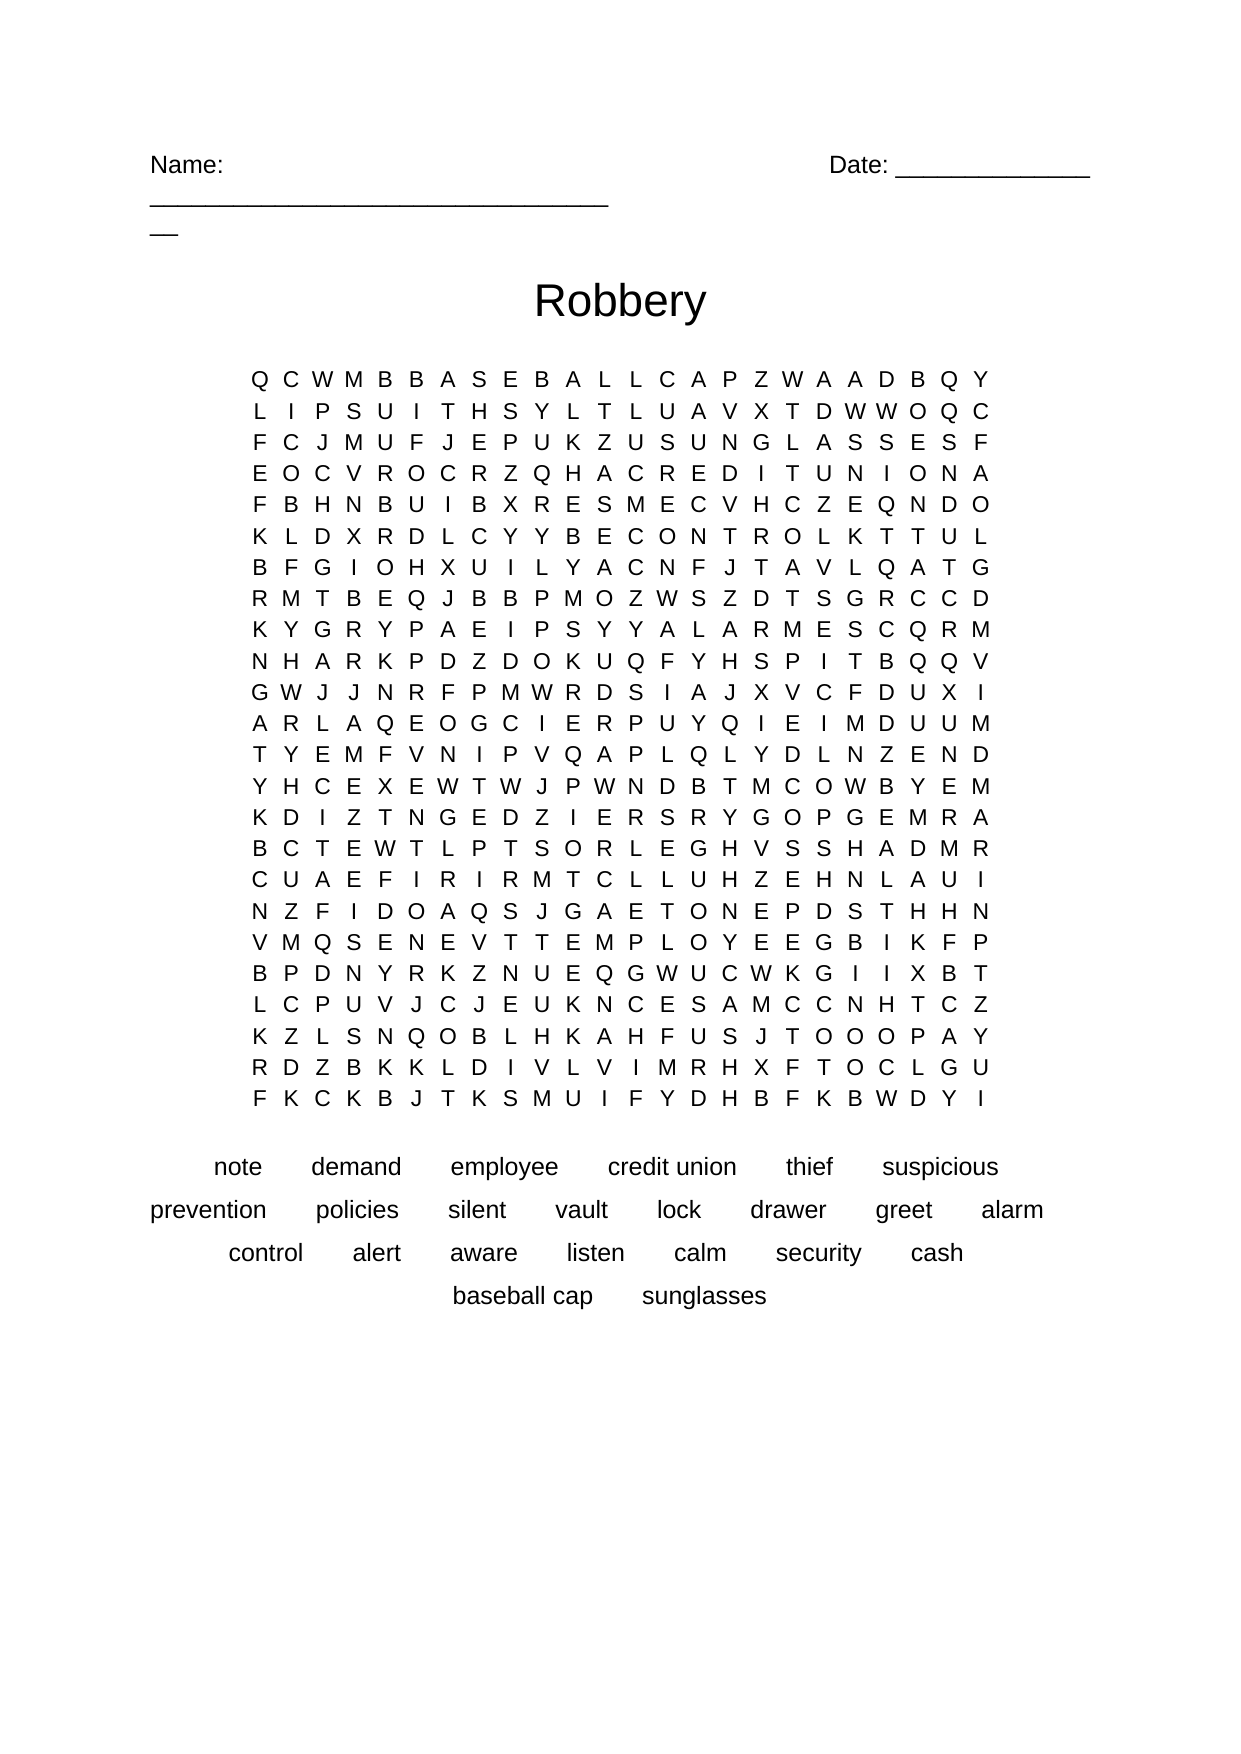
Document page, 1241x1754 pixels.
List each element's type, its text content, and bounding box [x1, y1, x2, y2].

table_cell R [369, 520, 401, 551]
table_cell F [777, 1051, 808, 1083]
table_cell E [558, 708, 589, 739]
table_cell C [871, 1051, 902, 1083]
table_cell E [401, 770, 432, 801]
table_cell Z [275, 1020, 307, 1051]
table_cell H [401, 551, 432, 583]
table_cell N [651, 551, 683, 583]
table_cell Q [902, 614, 933, 645]
table_cell A [244, 708, 275, 739]
table_cell Y [714, 926, 745, 958]
table_cell E [369, 926, 401, 958]
table_cell M [526, 1083, 557, 1114]
table_cell M [495, 676, 526, 708]
table_cell U [683, 426, 714, 458]
table_cell T [464, 770, 495, 801]
table_cell I [871, 958, 902, 989]
table_cell O [526, 645, 557, 676]
table_cell L [620, 395, 651, 426]
table_cell S [745, 645, 777, 676]
table_cell R [683, 801, 714, 833]
table_cell T [495, 926, 526, 958]
table_cell R [589, 708, 620, 739]
table_cell N [338, 489, 369, 520]
table_cell E [683, 458, 714, 489]
table_cell G [965, 551, 996, 583]
table_cell E [244, 458, 275, 489]
table_cell T [902, 989, 933, 1020]
table_cell I [275, 395, 307, 426]
table_cell F [369, 864, 401, 895]
table_cell I [965, 864, 996, 895]
table_cell E [401, 708, 432, 739]
table_cell Z [589, 426, 620, 458]
table_header L [589, 364, 620, 395]
table_cell R [275, 708, 307, 739]
table_cell P [401, 614, 432, 645]
table_cell J [464, 989, 495, 1020]
table_cell A [589, 739, 620, 770]
table_cell A [589, 1020, 620, 1051]
table_cell E [558, 958, 589, 989]
table_cell Y [526, 520, 557, 551]
table_cell A [307, 645, 338, 676]
table_cell N [840, 458, 871, 489]
table_cell D [651, 770, 683, 801]
table_header Q [934, 364, 965, 395]
table_cell F [244, 426, 275, 458]
table_cell K [902, 926, 933, 958]
table_cell T [714, 520, 745, 551]
table_cell P [464, 833, 495, 864]
table_cell Y [369, 614, 401, 645]
table_cell C [244, 864, 275, 895]
table_cell L [432, 1051, 463, 1083]
table_cell G [683, 833, 714, 864]
table_cell S [495, 395, 526, 426]
table_cell D [934, 489, 965, 520]
table_cell Z [495, 458, 526, 489]
table_cell B [244, 551, 275, 583]
table_header A [683, 364, 714, 395]
table_cell Z [808, 489, 839, 520]
table_cell H [558, 458, 589, 489]
table_header D [871, 364, 902, 395]
table_cell F [244, 489, 275, 520]
table_cell M [338, 739, 369, 770]
table_cell S [651, 801, 683, 833]
table_cell T [369, 801, 401, 833]
table_cell T [840, 645, 871, 676]
table_cell O [651, 520, 683, 551]
table_cell S [871, 426, 902, 458]
table_cell K [558, 989, 589, 1020]
table_cell D [902, 1083, 933, 1114]
table_cell Y [244, 770, 275, 801]
table_cell C [902, 583, 933, 614]
table_cell C [620, 551, 651, 583]
table_cell I [620, 1051, 651, 1083]
table_cell U [526, 426, 557, 458]
table_cell X [745, 676, 777, 708]
table_cell H [714, 1051, 745, 1083]
table_header M [338, 364, 369, 395]
table_cell V [777, 676, 808, 708]
table_cell T [495, 833, 526, 864]
table_cell U [965, 1051, 996, 1083]
table_cell T [808, 1051, 839, 1083]
table_cell K [401, 1051, 432, 1083]
table_cell Y [275, 739, 307, 770]
table_cell M [558, 583, 589, 614]
table_header Q [244, 364, 275, 395]
table_cell K [275, 1083, 307, 1114]
table_cell V [401, 739, 432, 770]
table_cell F [840, 676, 871, 708]
table_cell S [526, 833, 557, 864]
table_cell I [495, 614, 526, 645]
text note demand employee credit union thief suspicious prevention policies silent vault lock drawer greet alarm control alert aware listen calm security cash baseball cap sunglasses [150, 1151, 1090, 1309]
table_cell D [369, 895, 401, 926]
table_cell T [871, 520, 902, 551]
table_cell C [934, 583, 965, 614]
table_cell N [840, 739, 871, 770]
table_cell M [840, 708, 871, 739]
table_cell Z [464, 645, 495, 676]
table_cell S [714, 1020, 745, 1051]
table_cell W [589, 770, 620, 801]
table_cell E [777, 708, 808, 739]
table_cell N [369, 1020, 401, 1051]
table_cell D [871, 676, 902, 708]
table_cell Q [369, 708, 401, 739]
table_cell A [683, 676, 714, 708]
table_cell Y [589, 614, 620, 645]
table_cell N [714, 895, 745, 926]
table_cell L [808, 520, 839, 551]
table_cell S [495, 1083, 526, 1114]
table_cell L [307, 708, 338, 739]
table_cell B [495, 583, 526, 614]
table_cell O [683, 895, 714, 926]
table_cell Q [871, 551, 902, 583]
table_cell Q [620, 645, 651, 676]
table_cell C [620, 989, 651, 1020]
table_cell K [244, 614, 275, 645]
table_cell I [558, 801, 589, 833]
table_cell O [401, 895, 432, 926]
table_cell W [369, 833, 401, 864]
table_cell U [934, 864, 965, 895]
table_cell D [902, 833, 933, 864]
table_cell Q [307, 926, 338, 958]
table_header A [558, 364, 589, 395]
table_cell R [871, 583, 902, 614]
table_cell Q [934, 395, 965, 426]
table_cell Z [871, 739, 902, 770]
table_cell E [651, 989, 683, 1020]
table_cell C [307, 1083, 338, 1114]
table_cell P [558, 770, 589, 801]
table_cell G [558, 895, 589, 926]
table_cell D [589, 676, 620, 708]
table_cell V [589, 1051, 620, 1083]
table_cell P [808, 801, 839, 833]
table_cell H [808, 864, 839, 895]
table_cell K [840, 520, 871, 551]
table_cell F [401, 426, 432, 458]
table_cell B [683, 770, 714, 801]
table_cell F [432, 676, 463, 708]
table_cell U [338, 989, 369, 1020]
table_cell B [871, 645, 902, 676]
table_cell Y [714, 801, 745, 833]
table_cell M [338, 426, 369, 458]
table_cell D [808, 395, 839, 426]
table_cell R [338, 645, 369, 676]
table_cell B [840, 1083, 871, 1114]
table_cell K [244, 520, 275, 551]
table_cell A [808, 426, 839, 458]
table_cell E [745, 895, 777, 926]
table_cell L [244, 989, 275, 1020]
table_cell P [401, 645, 432, 676]
table_cell I [745, 458, 777, 489]
table_cell C [808, 676, 839, 708]
table_cell K [338, 1083, 369, 1114]
table_cell D [495, 801, 526, 833]
table_cell A [777, 551, 808, 583]
table_cell S [934, 426, 965, 458]
table_cell I [840, 958, 871, 989]
table_cell B [464, 1020, 495, 1051]
table_cell S [840, 426, 871, 458]
table_cell H [714, 864, 745, 895]
table_cell B [369, 1083, 401, 1114]
table_cell N [401, 801, 432, 833]
table_cell V [526, 739, 557, 770]
table_cell B [871, 770, 902, 801]
table_cell U [464, 551, 495, 583]
table_cell C [808, 989, 839, 1020]
table_cell I [401, 864, 432, 895]
table_cell H [745, 489, 777, 520]
table_header A [808, 364, 839, 395]
table_cell B [464, 583, 495, 614]
table_cell N [401, 926, 432, 958]
table_cell J [526, 895, 557, 926]
table_cell C [871, 614, 902, 645]
table_cell V [965, 645, 996, 676]
table_cell X [338, 520, 369, 551]
table_cell F [683, 551, 714, 583]
table_cell Q [934, 645, 965, 676]
table_cell N [840, 864, 871, 895]
table_cell B [464, 489, 495, 520]
table_cell R [745, 520, 777, 551]
table_cell G [464, 708, 495, 739]
table_cell S [338, 395, 369, 426]
table_cell E [651, 489, 683, 520]
table_cell R [589, 833, 620, 864]
table_cell Q [464, 895, 495, 926]
table_cell O [401, 458, 432, 489]
table_cell P [777, 895, 808, 926]
table_cell G [244, 676, 275, 708]
table_cell J [714, 551, 745, 583]
table_cell M [620, 489, 651, 520]
table_cell U [369, 395, 401, 426]
table_cell E [745, 926, 777, 958]
table_cell U [902, 708, 933, 739]
table_cell S [558, 614, 589, 645]
table_cell I [401, 395, 432, 426]
table_cell C [965, 395, 996, 426]
table_cell J [432, 426, 463, 458]
table_cell S [777, 833, 808, 864]
table_cell O [558, 833, 589, 864]
table_cell A [902, 864, 933, 895]
table_cell I [464, 739, 495, 770]
table_cell I [526, 708, 557, 739]
table_cell R [244, 1051, 275, 1083]
table_cell M [965, 770, 996, 801]
table_cell L [620, 864, 651, 895]
table_cell O [902, 395, 933, 426]
table_cell X [432, 551, 463, 583]
table_cell R [683, 1051, 714, 1083]
table_cell C [714, 958, 745, 989]
table_cell P [526, 583, 557, 614]
table_cell K [558, 645, 589, 676]
table_cell H [526, 1020, 557, 1051]
table_cell Z [745, 864, 777, 895]
table_cell J [307, 426, 338, 458]
table_cell C [464, 520, 495, 551]
table_cell X [369, 770, 401, 801]
table_cell F [965, 426, 996, 458]
table_cell T [745, 551, 777, 583]
table_cell Q [558, 739, 589, 770]
table_cell E [934, 770, 965, 801]
table_cell G [307, 551, 338, 583]
table_header C [275, 364, 307, 395]
table_cell K [369, 1051, 401, 1083]
table_cell D [777, 739, 808, 770]
table_cell C [432, 989, 463, 1020]
table_cell U [902, 676, 933, 708]
table_cell G [745, 801, 777, 833]
table_cell L [244, 395, 275, 426]
table_header Name: ___________________________________ [150, 150, 620, 274]
table_cell E [338, 770, 369, 801]
table_cell X [745, 395, 777, 426]
table_cell C [589, 864, 620, 895]
table_cell I [745, 708, 777, 739]
table_cell R [244, 583, 275, 614]
table_cell O [777, 801, 808, 833]
table_cell E [369, 583, 401, 614]
table_cell Z [620, 583, 651, 614]
table_cell R [432, 864, 463, 895]
table_cell U [651, 395, 683, 426]
table_cell B [338, 1051, 369, 1083]
table_cell L [683, 614, 714, 645]
table_cell W [840, 395, 871, 426]
table_cell U [683, 958, 714, 989]
table_cell A [589, 551, 620, 583]
table_cell J [745, 1020, 777, 1051]
table_cell M [589, 926, 620, 958]
table_cell Q [871, 489, 902, 520]
table_cell A [338, 708, 369, 739]
table_cell V [808, 551, 839, 583]
table_cell G [432, 801, 463, 833]
table_cell U [934, 520, 965, 551]
table_cell F [620, 1083, 651, 1114]
table_cell L [432, 833, 463, 864]
table_cell F [307, 895, 338, 926]
table_cell Q [589, 958, 620, 989]
table_cell M [965, 708, 996, 739]
table_cell G [934, 1051, 965, 1083]
table_cell D [683, 1083, 714, 1114]
table_cell N [244, 895, 275, 926]
table_cell A [432, 895, 463, 926]
table_cell N [369, 676, 401, 708]
table_cell L [558, 1051, 589, 1083]
table_cell C [777, 989, 808, 1020]
table_header A [432, 364, 463, 395]
table_cell S [683, 989, 714, 1020]
table_cell E [589, 801, 620, 833]
table_cell E [777, 926, 808, 958]
table_cell Z [965, 989, 996, 1020]
table_cell E [464, 426, 495, 458]
table_cell L [307, 1020, 338, 1051]
table_cell T [432, 1083, 463, 1114]
table_cell X [934, 676, 965, 708]
table_cell B [745, 1083, 777, 1114]
table_cell U [620, 426, 651, 458]
table_header Z [745, 364, 777, 395]
table_cell U [401, 489, 432, 520]
table_cell N [840, 989, 871, 1020]
table_cell T [965, 958, 996, 989]
table_cell A [683, 395, 714, 426]
table_cell F [244, 1083, 275, 1114]
table_cell R [495, 864, 526, 895]
table_cell A [934, 1020, 965, 1051]
table_cell N [683, 520, 714, 551]
table_cell T [307, 833, 338, 864]
table_cell A [432, 614, 463, 645]
table_cell C [777, 489, 808, 520]
table_cell Y [369, 958, 401, 989]
table_cell D [432, 645, 463, 676]
table_cell M [745, 989, 777, 1020]
table_cell C [683, 489, 714, 520]
table_cell U [683, 1020, 714, 1051]
table_cell K [558, 1020, 589, 1051]
table_cell I [871, 926, 902, 958]
table_cell C [275, 989, 307, 1020]
table_cell E [840, 489, 871, 520]
table_cell A [871, 833, 902, 864]
table_header B [902, 364, 933, 395]
table_cell R [620, 801, 651, 833]
table_cell Q [401, 1020, 432, 1051]
table_cell P [307, 989, 338, 1020]
table_cell B [840, 926, 871, 958]
table_cell E [902, 426, 933, 458]
table_cell T [432, 395, 463, 426]
table_cell Y [651, 1083, 683, 1114]
table_cell W [275, 676, 307, 708]
table_cell U [651, 708, 683, 739]
table_cell M [275, 583, 307, 614]
table_cell M [777, 614, 808, 645]
table_cell E [871, 801, 902, 833]
table_cell A [714, 614, 745, 645]
table_cell H [714, 1083, 745, 1114]
table_cell C [620, 520, 651, 551]
table_cell D [965, 739, 996, 770]
table_header B [401, 364, 432, 395]
table_cell H [275, 770, 307, 801]
table_cell T [307, 583, 338, 614]
table_cell L [620, 833, 651, 864]
table_cell Q [714, 708, 745, 739]
table_cell R [558, 676, 589, 708]
table_cell O [432, 708, 463, 739]
table_cell O [275, 458, 307, 489]
table_cell E [338, 833, 369, 864]
table_header Date: ______________ [620, 150, 1090, 274]
table_cell Y [683, 645, 714, 676]
table_cell O [777, 520, 808, 551]
table_cell R [369, 458, 401, 489]
table_cell R [401, 958, 432, 989]
table_cell T [714, 770, 745, 801]
table_cell D [745, 583, 777, 614]
table_cell Y [526, 395, 557, 426]
table_cell I [808, 708, 839, 739]
table_cell T [777, 395, 808, 426]
table_cell R [526, 489, 557, 520]
table_cell N [965, 895, 996, 926]
table_cell I [338, 895, 369, 926]
table_cell C [275, 833, 307, 864]
table_cell I [808, 645, 839, 676]
table_cell L [495, 1020, 526, 1051]
table_cell P [307, 395, 338, 426]
table_cell L [651, 739, 683, 770]
table_cell K [244, 1020, 275, 1051]
table_cell D [495, 645, 526, 676]
table_cell S [338, 1020, 369, 1051]
table_cell S [808, 833, 839, 864]
table_cell Q [401, 583, 432, 614]
table_cell L [558, 395, 589, 426]
table_cell C [275, 426, 307, 458]
table_cell A [651, 614, 683, 645]
table_cell U [683, 864, 714, 895]
table_cell E [902, 739, 933, 770]
table_cell R [934, 801, 965, 833]
table_cell H [714, 645, 745, 676]
table_cell O [965, 489, 996, 520]
table_cell Y [965, 1020, 996, 1051]
table_cell J [714, 676, 745, 708]
table_header L [620, 364, 651, 395]
table_cell U [558, 1083, 589, 1114]
table_header W [777, 364, 808, 395]
table_cell N [589, 989, 620, 1020]
table_cell B [275, 489, 307, 520]
table_cell D [307, 958, 338, 989]
table_cell W [495, 770, 526, 801]
table_cell Q [526, 458, 557, 489]
table_cell N [934, 739, 965, 770]
table_cell Z [338, 801, 369, 833]
table_cell R [745, 614, 777, 645]
table_cell R [965, 833, 996, 864]
table_cell Y [902, 770, 933, 801]
table_cell E [808, 614, 839, 645]
table_cell F [651, 645, 683, 676]
table_cell O [683, 926, 714, 958]
table_cell M [965, 614, 996, 645]
table_cell B [934, 958, 965, 989]
table_cell U [526, 958, 557, 989]
table_cell T [871, 895, 902, 926]
table_cell O [808, 770, 839, 801]
table_cell R [651, 458, 683, 489]
table_cell Y [620, 614, 651, 645]
table_cell O [840, 1051, 871, 1083]
table_cell E [464, 801, 495, 833]
table_cell S [589, 489, 620, 520]
table_cell J [401, 989, 432, 1020]
table_cell E [558, 926, 589, 958]
table_cell E [495, 989, 526, 1020]
table_cell T [558, 864, 589, 895]
table_cell B [369, 489, 401, 520]
table_cell M [934, 833, 965, 864]
table_cell D [965, 583, 996, 614]
table_cell A [965, 801, 996, 833]
table_cell V [464, 926, 495, 958]
table_cell K [777, 958, 808, 989]
table_cell P [526, 614, 557, 645]
table_cell W [745, 958, 777, 989]
table_cell E [589, 520, 620, 551]
table_cell R [934, 614, 965, 645]
table_header S [464, 364, 495, 395]
table_cell L [526, 551, 557, 583]
table_cell S [338, 926, 369, 958]
table_cell S [840, 895, 871, 926]
table_cell V [745, 833, 777, 864]
table_cell H [464, 395, 495, 426]
table_cell T [777, 1020, 808, 1051]
table_cell F [651, 1020, 683, 1051]
table_cell D [275, 1051, 307, 1083]
table_cell C [307, 770, 338, 801]
table_cell X [745, 1051, 777, 1083]
table_cell K [369, 645, 401, 676]
table_cell G [620, 958, 651, 989]
table_cell H [714, 833, 745, 864]
table_cell Y [934, 1083, 965, 1114]
table_cell L [808, 739, 839, 770]
table_cell C [620, 458, 651, 489]
table_cell E [432, 926, 463, 958]
table_cell V [369, 989, 401, 1020]
table_cell E [307, 739, 338, 770]
table_cell O [840, 1020, 871, 1051]
table_cell M [651, 1051, 683, 1083]
table_cell E [558, 489, 589, 520]
table_cell G [808, 958, 839, 989]
table_cell E [338, 864, 369, 895]
table_cell M [745, 770, 777, 801]
table_cell M [275, 926, 307, 958]
table_cell J [307, 676, 338, 708]
table_cell J [526, 770, 557, 801]
table_cell T [526, 926, 557, 958]
table_cell Y [495, 520, 526, 551]
table_cell O [589, 583, 620, 614]
table_cell P [495, 426, 526, 458]
table_cell I [651, 676, 683, 708]
table_cell P [620, 708, 651, 739]
table_cell E [464, 614, 495, 645]
table_cell T [902, 520, 933, 551]
table_cell A [589, 895, 620, 926]
table_cell Z [464, 958, 495, 989]
table_cell W [840, 770, 871, 801]
table_cell O [808, 1020, 839, 1051]
table_cell D [871, 708, 902, 739]
table_cell I [965, 676, 996, 708]
table_cell B [558, 520, 589, 551]
table_header C [651, 364, 683, 395]
table_cell O [871, 1020, 902, 1051]
table_cell A [307, 864, 338, 895]
table_cell K [558, 426, 589, 458]
table_cell E [777, 864, 808, 895]
table_cell T [589, 395, 620, 426]
table_cell I [432, 489, 463, 520]
table_cell N [902, 489, 933, 520]
table_header E [495, 364, 526, 395]
table_cell Q [683, 739, 714, 770]
table_cell L [871, 864, 902, 895]
table_header Y [965, 364, 996, 395]
table_cell I [495, 551, 526, 583]
table_cell A [902, 551, 933, 583]
table_cell Z [307, 1051, 338, 1083]
table_cell H [840, 833, 871, 864]
table_header B [369, 364, 401, 395]
table_cell J [432, 583, 463, 614]
table_cell R [464, 458, 495, 489]
table_cell L [651, 926, 683, 958]
table_cell N [495, 958, 526, 989]
table_cell D [808, 895, 839, 926]
table_cell V [244, 926, 275, 958]
table_cell I [965, 1083, 996, 1114]
table_cell G [840, 583, 871, 614]
table_cell Y [275, 614, 307, 645]
table_cell S [683, 583, 714, 614]
table_cell E [651, 833, 683, 864]
table_cell C [432, 458, 463, 489]
table_cell D [464, 1051, 495, 1083]
table_cell W [526, 676, 557, 708]
table_cell U [526, 989, 557, 1020]
table_cell U [369, 426, 401, 458]
table_cell N [934, 458, 965, 489]
table_cell K [464, 1083, 495, 1114]
table_cell Y [745, 739, 777, 770]
table_cell G [307, 614, 338, 645]
table_cell M [526, 864, 557, 895]
table_cell F [275, 551, 307, 583]
table_cell I [464, 864, 495, 895]
table_cell S [620, 676, 651, 708]
table_cell P [902, 1020, 933, 1051]
table_cell V [714, 489, 745, 520]
table_cell I [589, 1083, 620, 1114]
table_cell W [871, 1083, 902, 1114]
table_cell H [620, 1020, 651, 1051]
table_cell X [495, 489, 526, 520]
table_cell S [808, 583, 839, 614]
table_cell L [714, 739, 745, 770]
table_cell C [934, 989, 965, 1020]
table_cell U [934, 708, 965, 739]
table_cell W [651, 958, 683, 989]
table_header P [714, 364, 745, 395]
table_cell O [902, 458, 933, 489]
table_cell U [589, 645, 620, 676]
table_cell R [401, 676, 432, 708]
table_cell N [714, 426, 745, 458]
table_cell P [495, 739, 526, 770]
title Robbery [150, 274, 1090, 326]
table_cell F [369, 739, 401, 770]
table_cell D [275, 801, 307, 833]
table_cell G [840, 801, 871, 833]
table_cell W [871, 395, 902, 426]
table_cell T [244, 739, 275, 770]
table_cell Z [275, 895, 307, 926]
table_cell N [432, 739, 463, 770]
table_cell P [464, 676, 495, 708]
table_cell L [965, 520, 996, 551]
table_cell R [338, 614, 369, 645]
table_cell I [871, 458, 902, 489]
table_cell S [840, 614, 871, 645]
table_cell I [338, 551, 369, 583]
table_cell U [275, 864, 307, 895]
table_cell K [244, 801, 275, 833]
table_cell V [338, 458, 369, 489]
table_cell J [401, 1083, 432, 1114]
table_cell J [338, 676, 369, 708]
table_cell T [777, 583, 808, 614]
table_cell D [401, 520, 432, 551]
table_cell L [777, 426, 808, 458]
table_cell I [307, 801, 338, 833]
table_cell T [401, 833, 432, 864]
table_cell H [275, 645, 307, 676]
table_cell Y [558, 551, 589, 583]
table_cell N [620, 770, 651, 801]
table_cell L [651, 864, 683, 895]
table_header A [840, 364, 871, 395]
table_cell B [338, 583, 369, 614]
table_cell V [714, 395, 745, 426]
table_cell F [777, 1083, 808, 1114]
table_cell C [777, 770, 808, 801]
table_cell E [620, 895, 651, 926]
table_cell M [902, 801, 933, 833]
table_cell W [651, 583, 683, 614]
table_cell G [808, 926, 839, 958]
table_cell V [526, 1051, 557, 1083]
table_cell P [965, 926, 996, 958]
table_cell W [432, 770, 463, 801]
table_cell A [714, 989, 745, 1020]
table_cell H [902, 895, 933, 926]
table_cell N [338, 958, 369, 989]
table_cell A [589, 458, 620, 489]
table_cell N [244, 645, 275, 676]
table_cell L [902, 1051, 933, 1083]
table_cell T [777, 458, 808, 489]
table_cell Q [902, 645, 933, 676]
table_cell S [495, 895, 526, 926]
table_cell H [934, 895, 965, 926]
table_cell G [745, 426, 777, 458]
table_cell Y [683, 708, 714, 739]
table_cell O [432, 1020, 463, 1051]
table_cell Z [714, 583, 745, 614]
table_cell L [840, 551, 871, 583]
table_cell T [934, 551, 965, 583]
table_cell C [495, 708, 526, 739]
table_cell X [902, 958, 933, 989]
table_cell U [808, 458, 839, 489]
table_cell K [432, 958, 463, 989]
table_cell H [307, 489, 338, 520]
table_cell B [244, 958, 275, 989]
table_cell D [714, 458, 745, 489]
table_cell T [651, 895, 683, 926]
table_cell D [307, 520, 338, 551]
table_cell P [620, 739, 651, 770]
table_cell L [275, 520, 307, 551]
table_cell L [432, 520, 463, 551]
table_cell I [495, 1051, 526, 1083]
table_cell B [244, 833, 275, 864]
table_cell H [871, 989, 902, 1020]
table_cell A [965, 458, 996, 489]
table_cell P [777, 645, 808, 676]
table_header B [526, 364, 557, 395]
table_cell F [934, 926, 965, 958]
table_cell Z [526, 801, 557, 833]
table_cell C [307, 458, 338, 489]
table_cell O [369, 551, 401, 583]
table_cell P [275, 958, 307, 989]
table_header W [307, 364, 338, 395]
table_cell P [620, 926, 651, 958]
table_cell S [651, 426, 683, 458]
table_cell K [808, 1083, 839, 1114]
